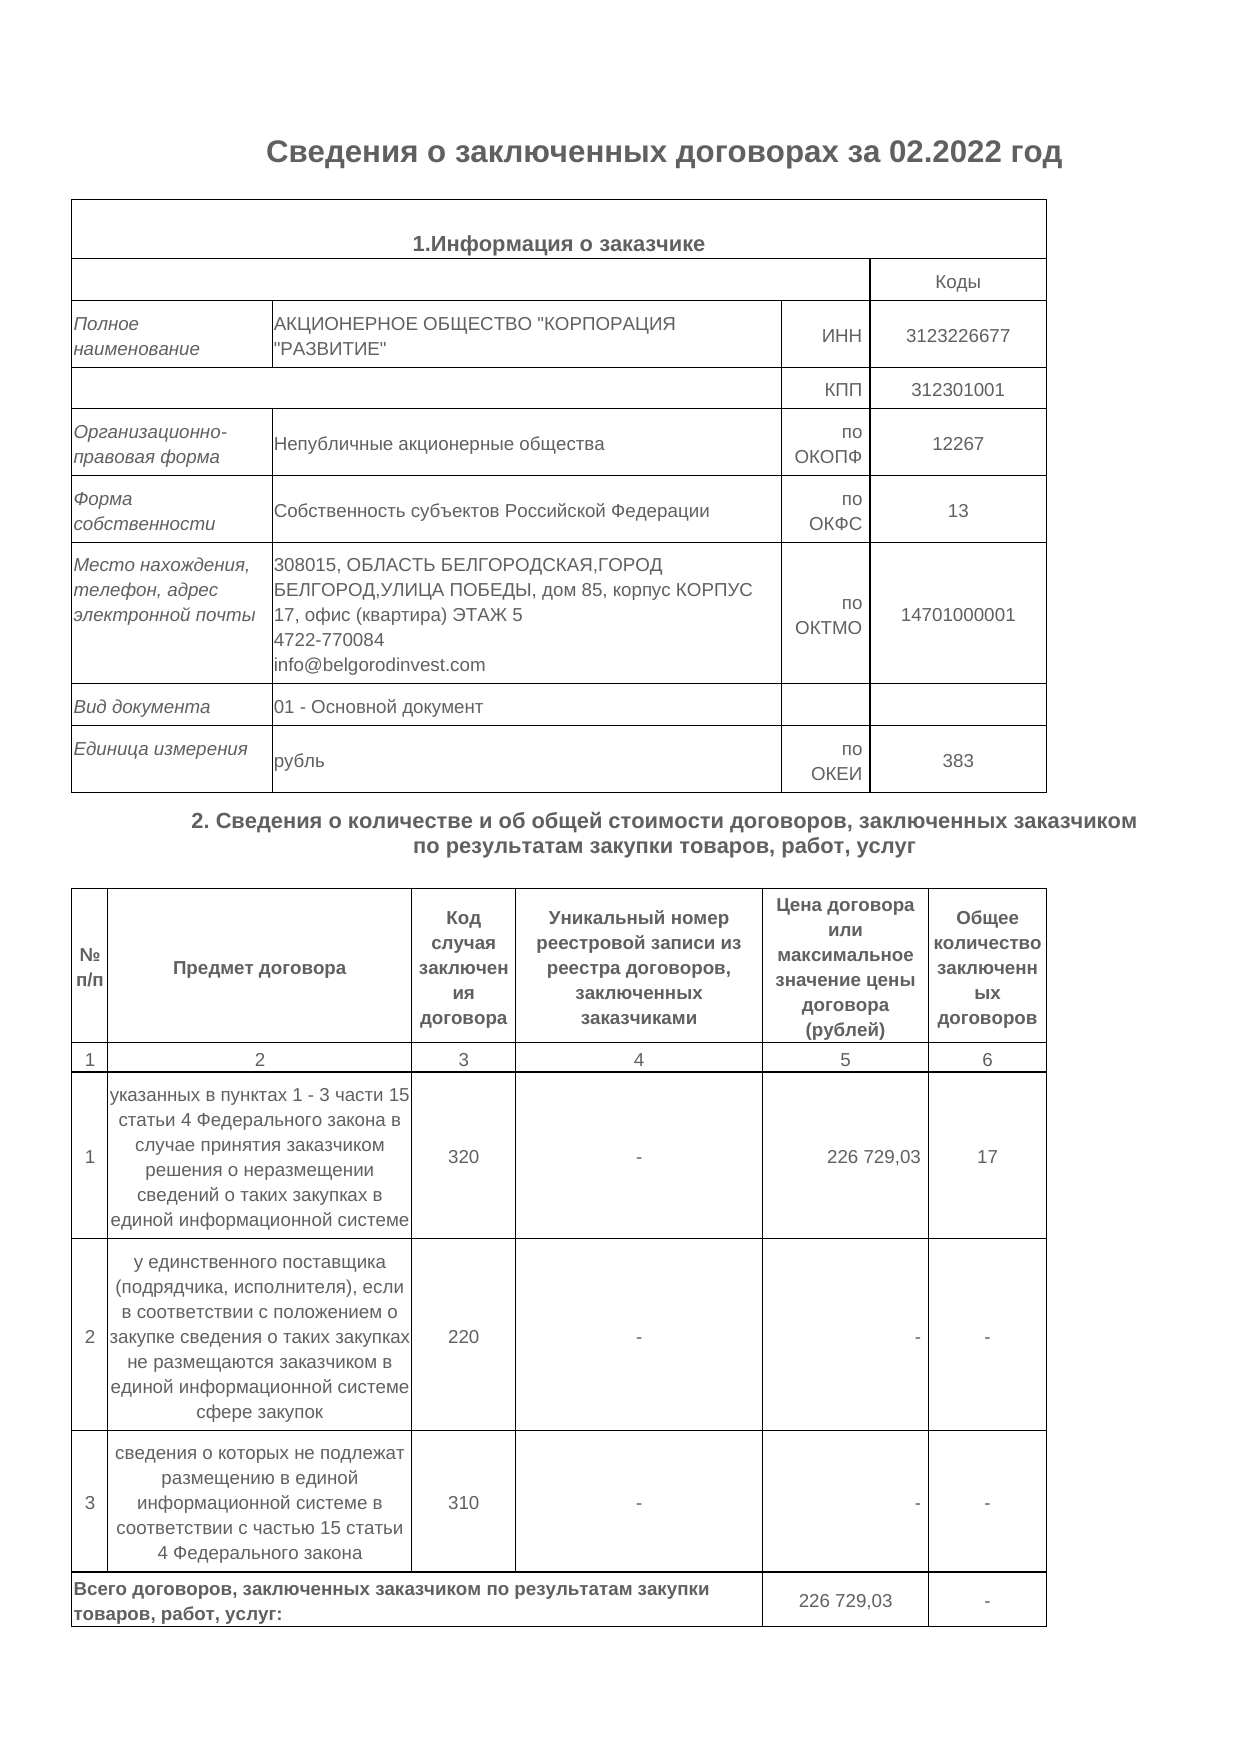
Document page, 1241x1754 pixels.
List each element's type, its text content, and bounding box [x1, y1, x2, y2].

table_cell 01 - Основной документ [273, 684, 781, 725]
table_cell по ОКЕИ [782, 726, 869, 792]
table_cell 226 729,03 [763, 1573, 928, 1626]
table_cell 1.Информация о заказчике [72, 200, 1046, 258]
table_header Общее количество заключенных договоров [929, 889, 1046, 1042]
table_cell КПП [782, 368, 869, 408]
table_cell Коды [871, 259, 1046, 300]
table_cell - [929, 1239, 1046, 1430]
text Сведения о заключенных договорах за 02.2022 год [177, 133, 1152, 169]
table_cell - [929, 1431, 1046, 1571]
table_cell 3 [412, 1043, 515, 1071]
table_cell Организационно-правовая форма [72, 409, 272, 475]
table_cell Форма собственности [72, 476, 272, 542]
table_cell по ОКТМО [782, 543, 869, 683]
table_cell Всего договоров, заключенных заказчиком по результатам закупки товаров, работ, услуг: [72, 1573, 762, 1626]
table_header № п/п [72, 889, 107, 1042]
table_cell 1 [72, 1073, 107, 1238]
table_cell у единственного поставщика (подрядчика, исполнителя), если в соответствии с положением о закупке сведения о таких закупках не размещаются заказчиком в единой информационной системе сфере закупок [108, 1239, 411, 1430]
table_cell АКЦИОНЕРНОЕ ОБЩЕСТВО "КОРПОРАЦИЯ "РАЗВИТИЕ" [273, 301, 781, 367]
table_cell 3 [72, 1431, 107, 1571]
table_cell Полное наименование [72, 301, 272, 367]
text 2. Сведения о количестве и об общей стоимости договоров, заключенных заказчиком по результатам закупки товаров, работ, услуг [177, 808, 1152, 858]
table_cell 220 [412, 1239, 515, 1430]
table_cell - [516, 1073, 762, 1238]
table_cell рубль [273, 726, 781, 792]
table_cell сведения о которых не подлежат размещению в единой информационной системе в соответствии с частью 15 статьи 4 Федерального закона [108, 1431, 411, 1571]
table_cell Непубличные акционерные общества [273, 409, 781, 475]
table_cell [871, 684, 1046, 725]
table_cell 2 [108, 1043, 411, 1071]
table_cell 14701000001 [871, 543, 1046, 683]
table_header Цена договора или максимальное значение цены договора (рублей) [763, 889, 928, 1042]
table_cell 6 [929, 1043, 1046, 1071]
table_cell 310 [412, 1431, 515, 1571]
table_cell 2 [72, 1239, 107, 1430]
table_cell Собственность субъектов Российской Федерации [273, 476, 781, 542]
table_cell Место нахождения, телефон, адрес электронной почты [72, 543, 272, 683]
table_cell 3123226677 [871, 301, 1046, 367]
table_cell по ОКФС [782, 476, 869, 542]
table_cell ИНН [782, 301, 869, 367]
table_cell указанных в пунктах 1 - 3 части 15 статьи 4 Федерального закона в случае принятия заказчиком решения о неразмещении сведений о таких закупках в единой информационной системе [108, 1073, 411, 1238]
table_cell 13 [871, 476, 1046, 542]
table_cell [72, 259, 869, 300]
table_cell 1 [72, 1043, 107, 1071]
table_cell - [929, 1573, 1046, 1626]
table_cell 312301001 [871, 368, 1046, 408]
table_cell 4 [516, 1043, 762, 1071]
table_cell 5 [763, 1043, 928, 1071]
table_cell по ОКОПФ [782, 409, 869, 475]
table_header Код случая заключения договора [412, 889, 515, 1042]
table_cell 226 729,03 [763, 1073, 928, 1238]
table_header Предмет договора [108, 889, 411, 1042]
table_cell Единица измерения [72, 726, 272, 792]
table_cell - [516, 1431, 762, 1571]
table_cell 320 [412, 1073, 515, 1238]
table_cell 12267 [871, 409, 1046, 475]
table_cell [72, 368, 781, 408]
table_cell [782, 684, 869, 725]
table_cell Вид документа [72, 684, 272, 725]
table_header Уникальный номер реестровой записи из реестра договоров, заключенных заказчиками [516, 889, 762, 1042]
table_cell 17 [929, 1073, 1046, 1238]
table_cell 383 [871, 726, 1046, 792]
table_cell - [516, 1239, 762, 1430]
table_cell - [763, 1431, 928, 1571]
table_cell - [763, 1239, 928, 1430]
table_cell 308015, ОБЛАСТЬ БЕЛГОРОДСКАЯ,ГОРОД БЕЛГОРОД,УЛИЦА ПОБЕДЫ, дом 85, корпус КОРПУС 17, офис (квартира) ЭТАЖ 5 4722-770084 info@belgorodinvest.com [273, 543, 781, 683]
